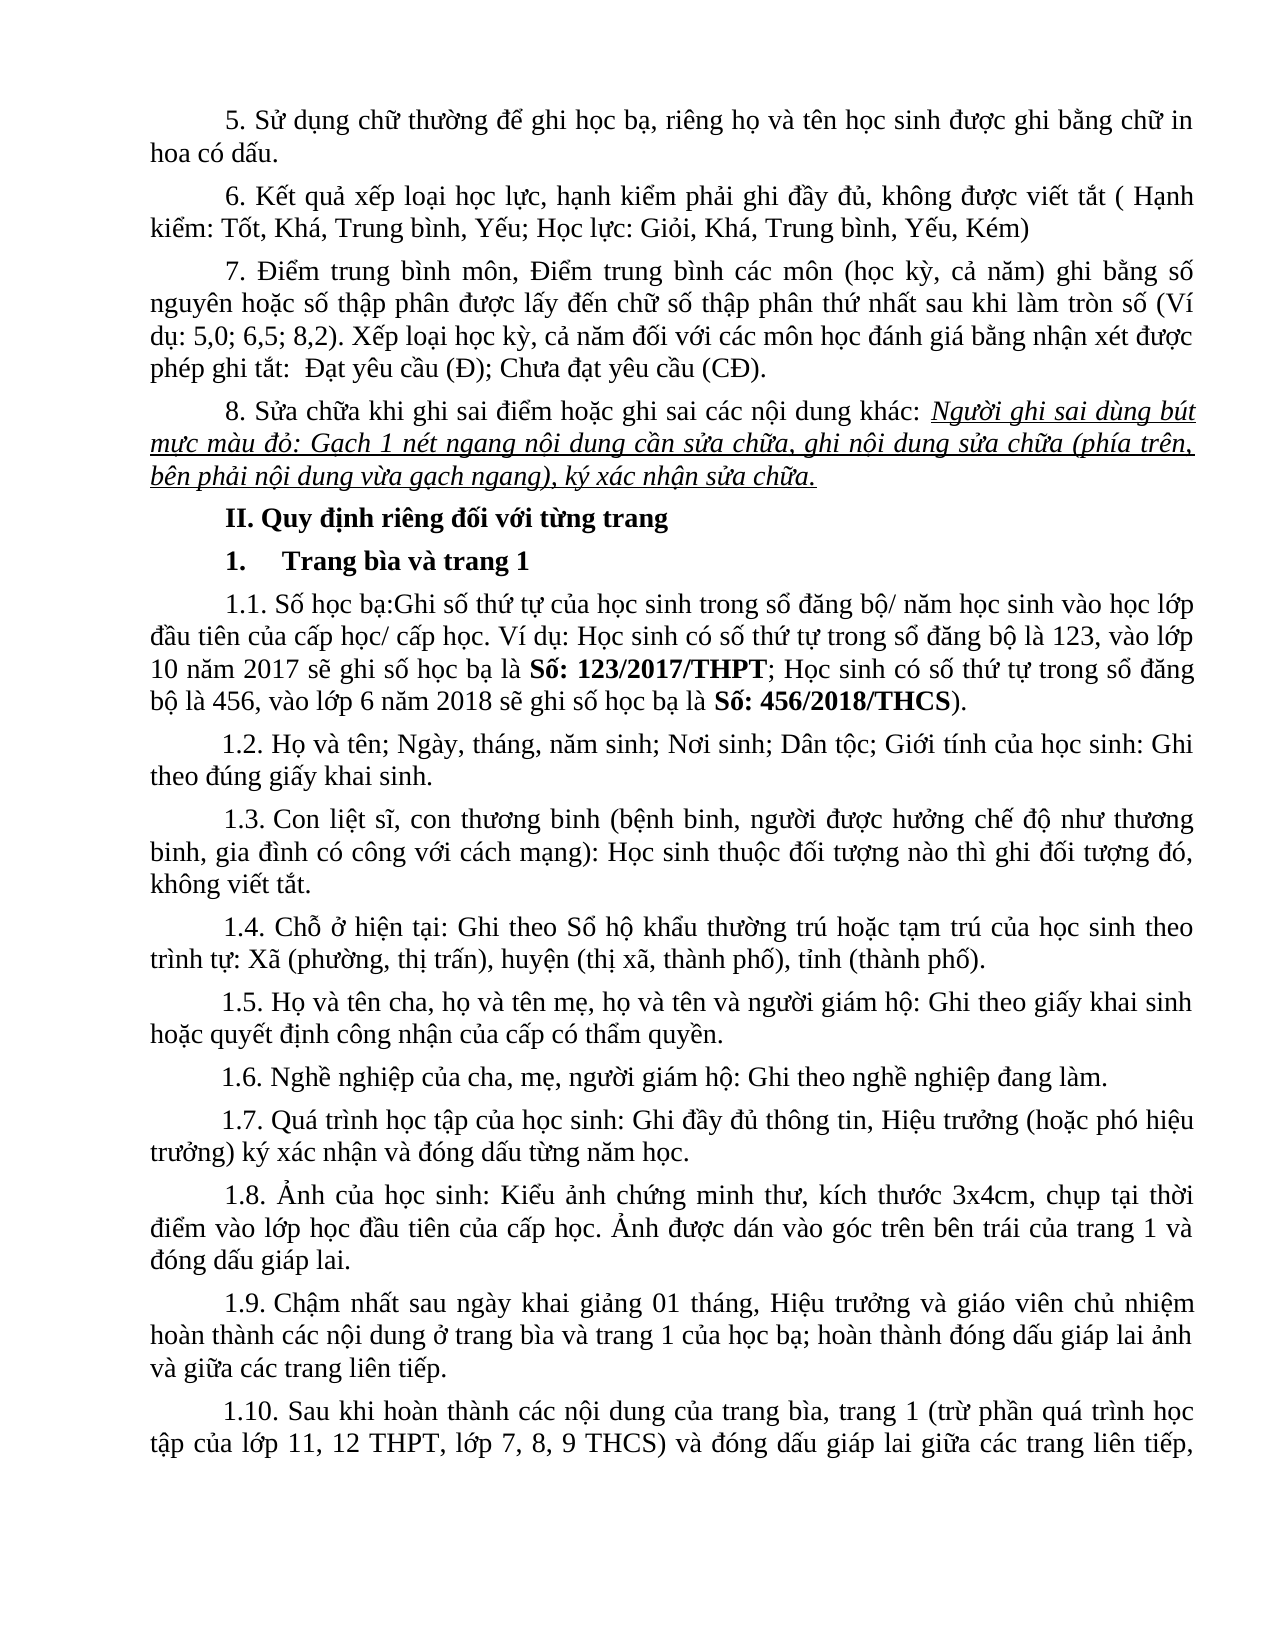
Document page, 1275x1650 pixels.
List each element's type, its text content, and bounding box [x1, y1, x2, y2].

text 1.5. Họ và tên cha, họ và tên mẹ, họ và tên và người giám hộ: Ghi theo giấy khai sinh hoặc quyết định công nhận của cấp có thẩm quyền. [150, 985, 1196, 1050]
text II. Quy định riêng đối với từng trang [150, 501, 1196, 534]
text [150, 1393, 1196, 1458]
text 1.7. Quá trình học tập của học sinh: Ghi đầy đủ thông tin, Hiệu trưởng (hoặc phó hiệu trưởng) ký xác nhận và đóng dấu từng năm học. [150, 1103, 1196, 1168]
text 1.9. Chậm nhất sau ngày khai giảng 01 tháng, Hiệu trưởng và giáo viên chủ nhiệm hoàn thành các nội dung ở trang bìa và trang 1 của học bạ; hoàn thành đóng dấu giáp lai ảnh và giữa các trang liên tiếp. [150, 1286, 1196, 1383]
text 7. Điểm trung bình môn, Điểm trung bình các môn (học kỳ, cả năm) ghi bằng số nguyên hoặc số thập phân được lấy đến chữ số thập phân thứ nhất sau khi làm tròn số (Ví dụ: 5,0; 6,5; 8,2). Xếp loại học kỳ, cả năm đối với các môn học đánh giá bằng nhận xét được phép ghi tắt: Đạt yêu cầu (Đ); Chưa đạt yêu cầu (CĐ). [150, 254, 1196, 383]
text 1.6. Nghề nghiệp của cha, mẹ, người giám hộ: Ghi theo nghề nghiệp đang làm. [150, 1060, 1196, 1093]
text 1.8. Ảnh của học sinh: Kiểu ảnh chứng minh thư, kích thước 3x4cm, chụp tại thời điểm vào lớp học đầu tiên của cấp học. Ảnh được dán vào góc trên bên trái của trang 1 và đóng dấu giáp lai. [150, 1178, 1196, 1276]
text 1.2. Họ và tên; Ngày, tháng, năm sinh; Nơi sinh; Dân tộc; Giới tính của học sinh: Ghi theo đúng giấy khai sinh. [150, 727, 1196, 792]
text 1.3. Con liệt sĩ, con thương binh (bệnh binh, người được hưởng chế độ như thương binh, gia đình có công với cách mạng): Học sinh thuộc đối tượng nào thì ghi đối tượng đó, không viết tắt. [150, 802, 1196, 899]
text 1.1. Số học bạ:Ghi số thứ tự của học sinh trong sổ đăng bộ/ năm học sinh vào học lớp đầu tiên của cấp học/ cấp học. Ví dụ: Học sinh có số thứ tự trong sổ đăng bộ là 123, vào lớp 10 năm 2017 sẽ ghi số học bạ là Số: 123/2017/THPT; Học sinh có số thứ tự trong sổ đăng bộ là 456, vào lớp 6 năm 2018 sẽ ghi số học bạ là Số: 456/2018/THCS). [150, 587, 1196, 717]
text 8. Sửa chữa khi ghi sai điểm hoặc ghi sai các nội dung khác: Người ghi sai dùng bút mực màu đỏ: Gạch 1 nét ngang nội dung cần sửa chữa, ghi nội dung sửa chữa (phía trên, bên phải nội dung vừa gạch ngang), ký xác nhận sửa chữa. [150, 394, 1196, 491]
text 5. Sử dụng chữ thường để ghi học bạ, riêng họ và tên học sinh được ghi bằng chữ in hoa có dấu. [150, 103, 1196, 168]
text 6. Kết quả xếp loại học lực, hạnh kiểm phải ghi đầy đủ, không được viết tắt ( Hạnh kiểm: Tốt, Khá, Trung bình, Yếu; Học lực: Giỏi, Khá, Trung bình, Yếu, Kém) [150, 179, 1196, 243]
text 1. Trang bìa và trang 1 [225, 544, 1196, 577]
text 1.4. Chỗ ở hiện tại: Ghi theo Sổ hộ khẩu thường trú hoặc tạm trú của học sinh theo trình tự: Xã (phường, thị trấn), huyện (thị xã, thành phố), tỉnh (thành phố). [150, 910, 1196, 975]
